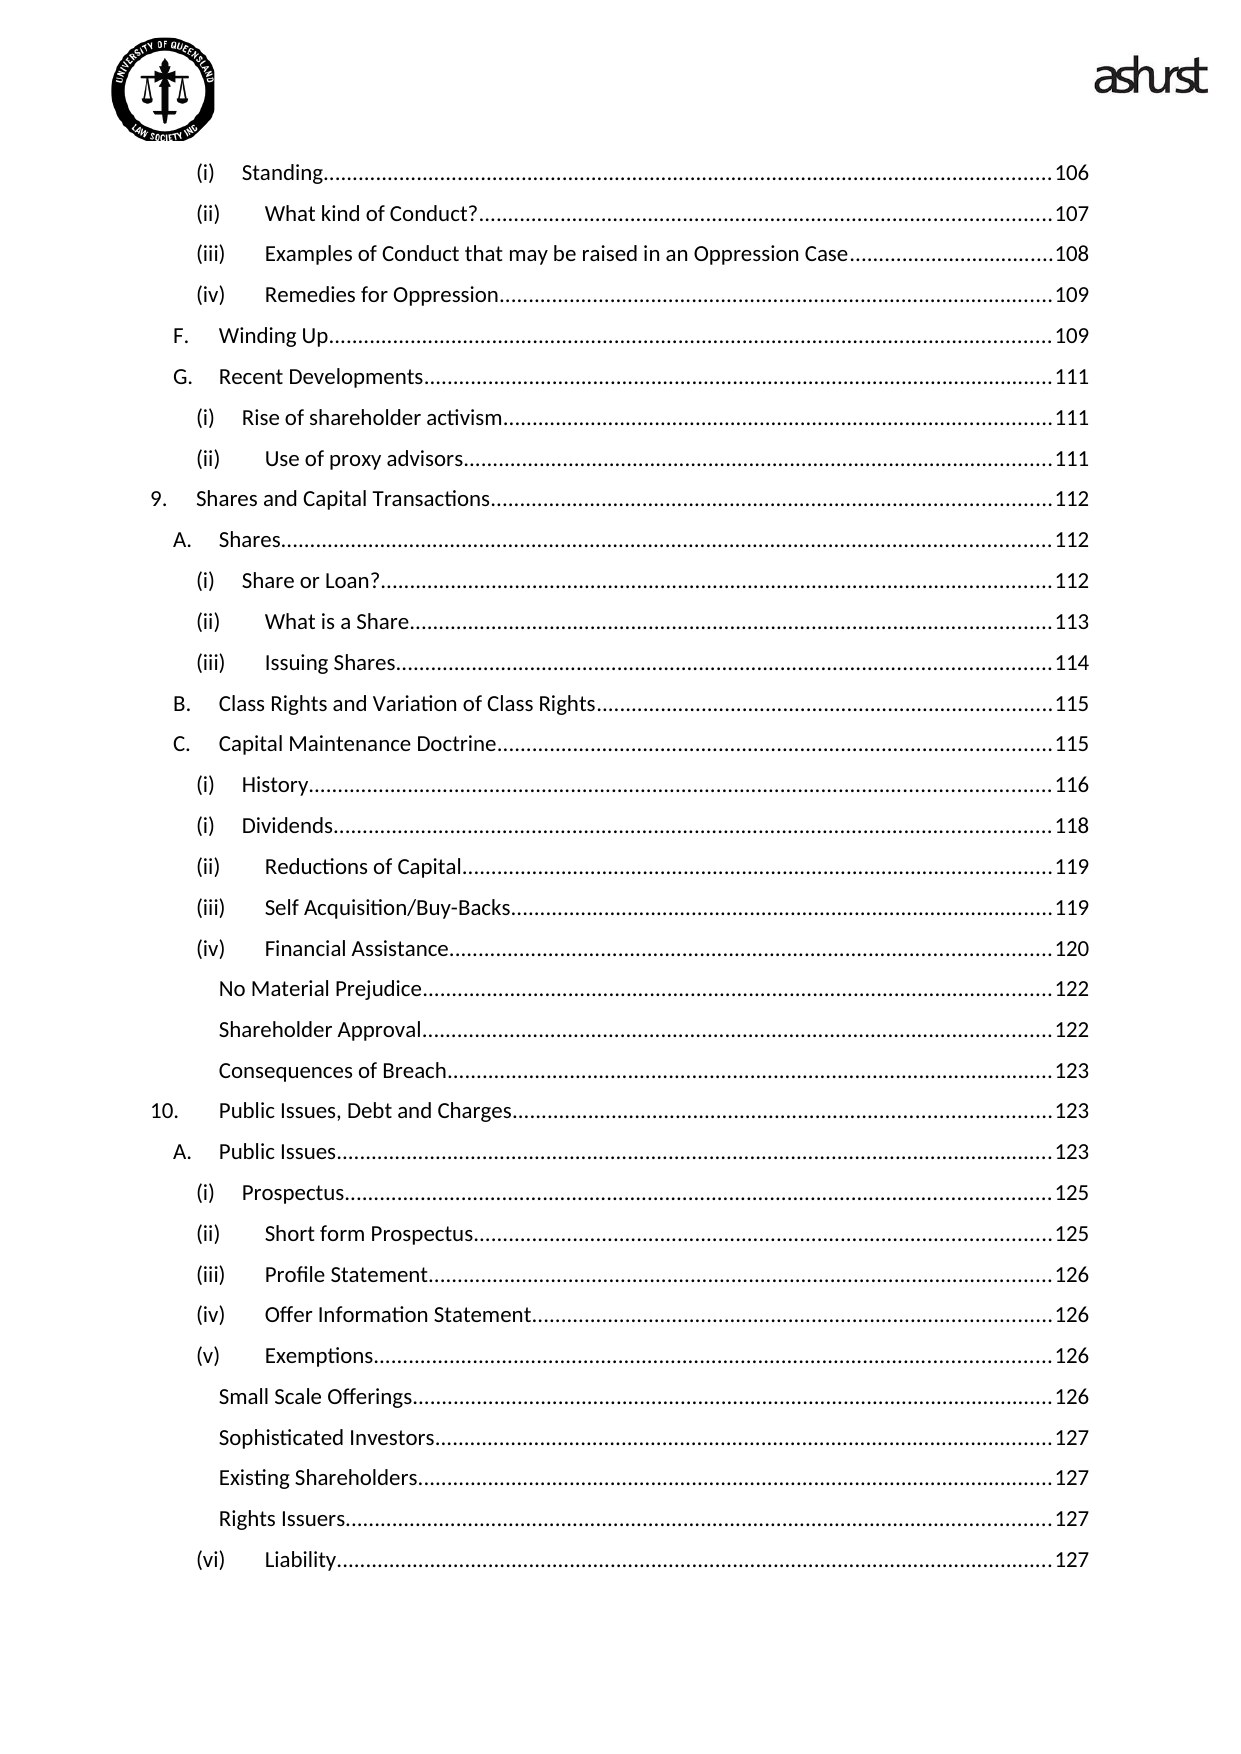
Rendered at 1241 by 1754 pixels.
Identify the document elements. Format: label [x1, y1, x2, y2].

picture [1090, 13, 1209, 133]
picture [111, 37, 215, 141]
